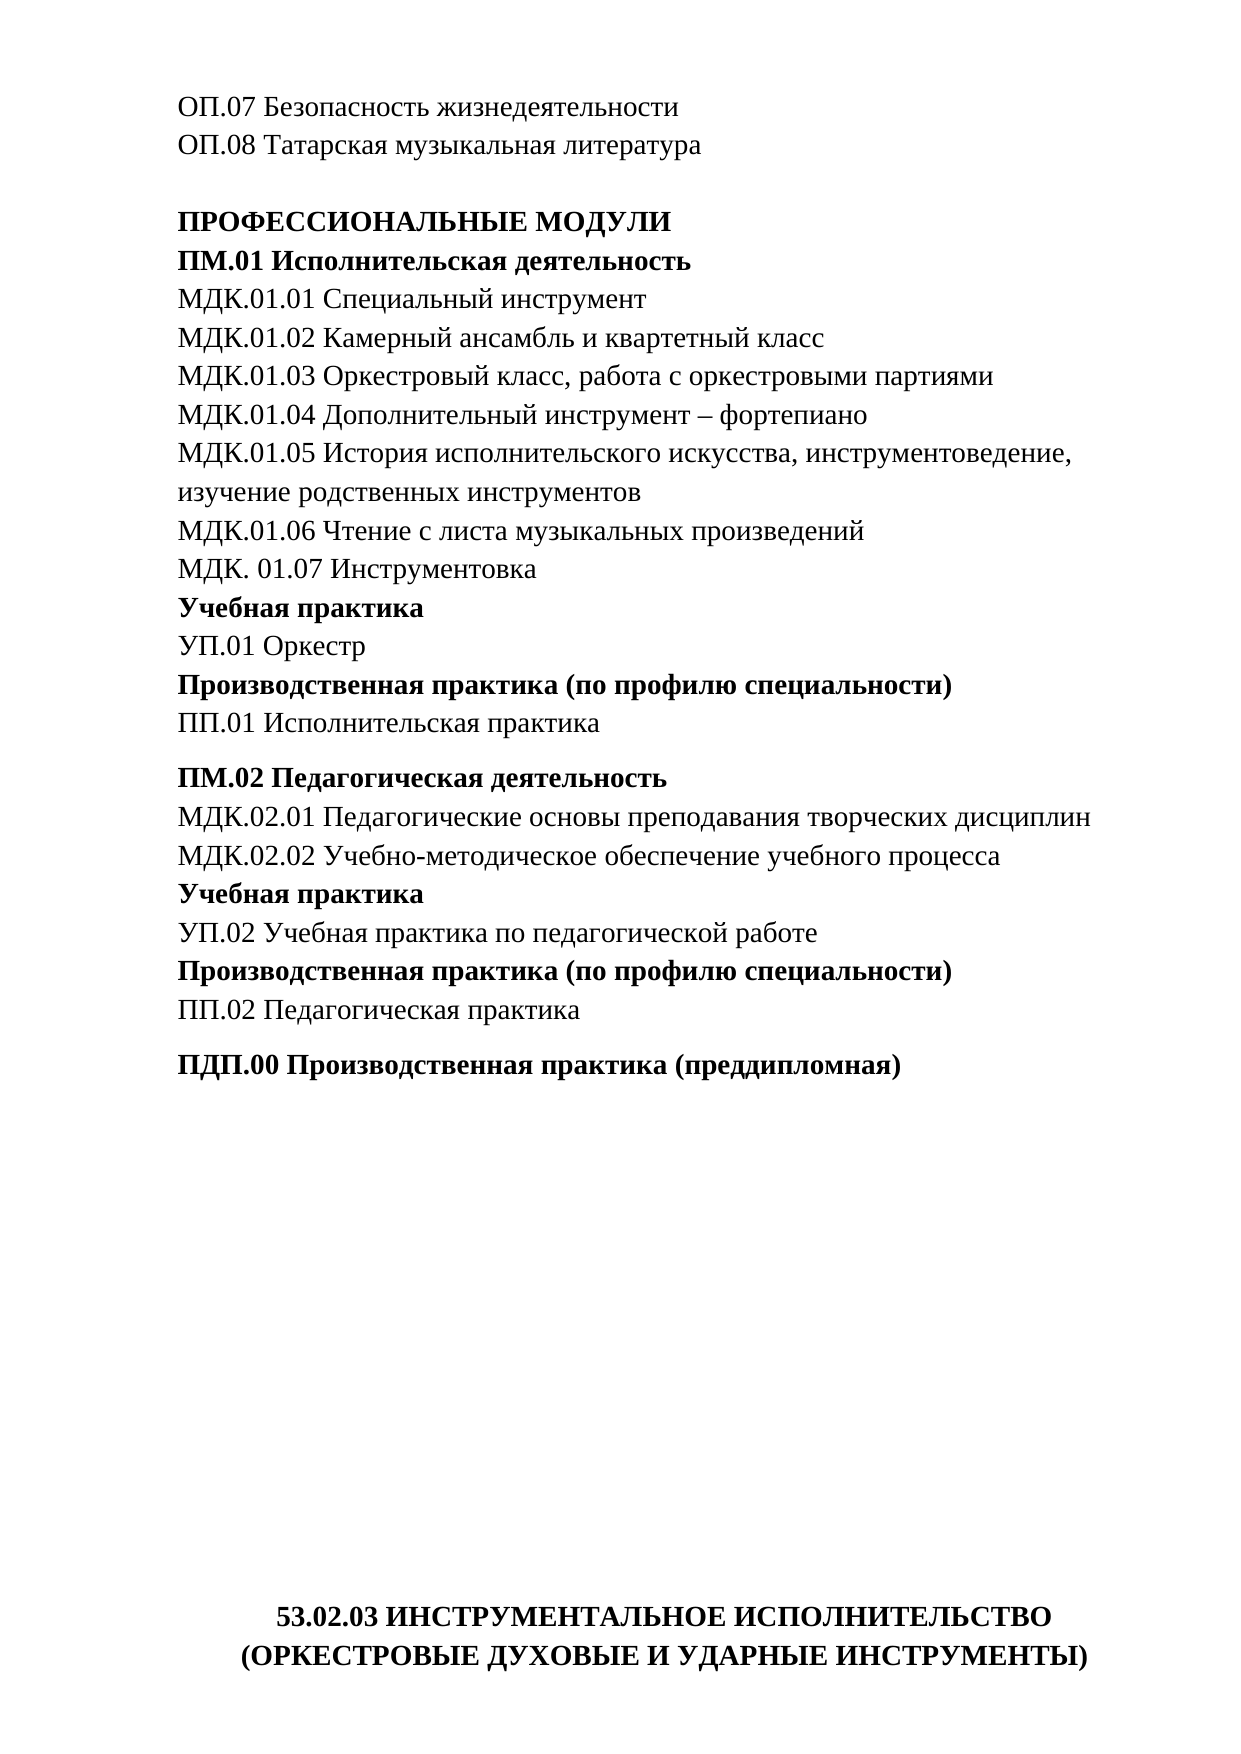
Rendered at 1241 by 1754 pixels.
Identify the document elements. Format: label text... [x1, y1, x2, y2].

text ПМ.02 Педагогическая деятельность МДК.02.01 Педагогические основы преподавания творческих дисциплин МДК.02.02 Учебно-методическое обеспечение учебного процесса Учебная практика УП.02 Учебная практика по педагогической работе Производственная практика (по профилю специальности) ПП.02 Педагогическая практика [177, 761, 1152, 1025]
text Учебная практика УП.01 Оркестр Производственная практика (по профилю специальности) ПП.01 Исполнительская практика [177, 590, 1152, 739]
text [177, 89, 1152, 161]
text 53.02.03 ИНСТРУМЕНТАЛЬНОЕ ИСПОЛНИТЕЛЬСТВО (ОРКЕСТРОВЫЕ ДУХОВЫЕ И УДАРНЫЕ ИНСТРУМЕНТЫ) [177, 1599, 1152, 1671]
text ПДП.00 Производственная практика (преддипломная) [177, 1047, 1152, 1081]
text МДК. 01.07 Инструментовка [177, 551, 1152, 585]
text ПРОФЕССИОНАЛЬНЫЕ МОДУЛИ ПМ.01 Исполнительская деятельность МДК.01.01 Специальный инструмент МДК.01.02 Камерный ансамбль и квартетный класс МДК.01.03 Оркестровый класс, работа с оркестровыми партиями МДК.01.04 Дополнительный инструмент – фортепиано [177, 166, 1152, 431]
text МДК.01.05 История исполнительского искусства, инструментоведение, изучение родственных инструментов МДК.01.06 Чтение с листа музыкальных произведений [177, 436, 1152, 546]
